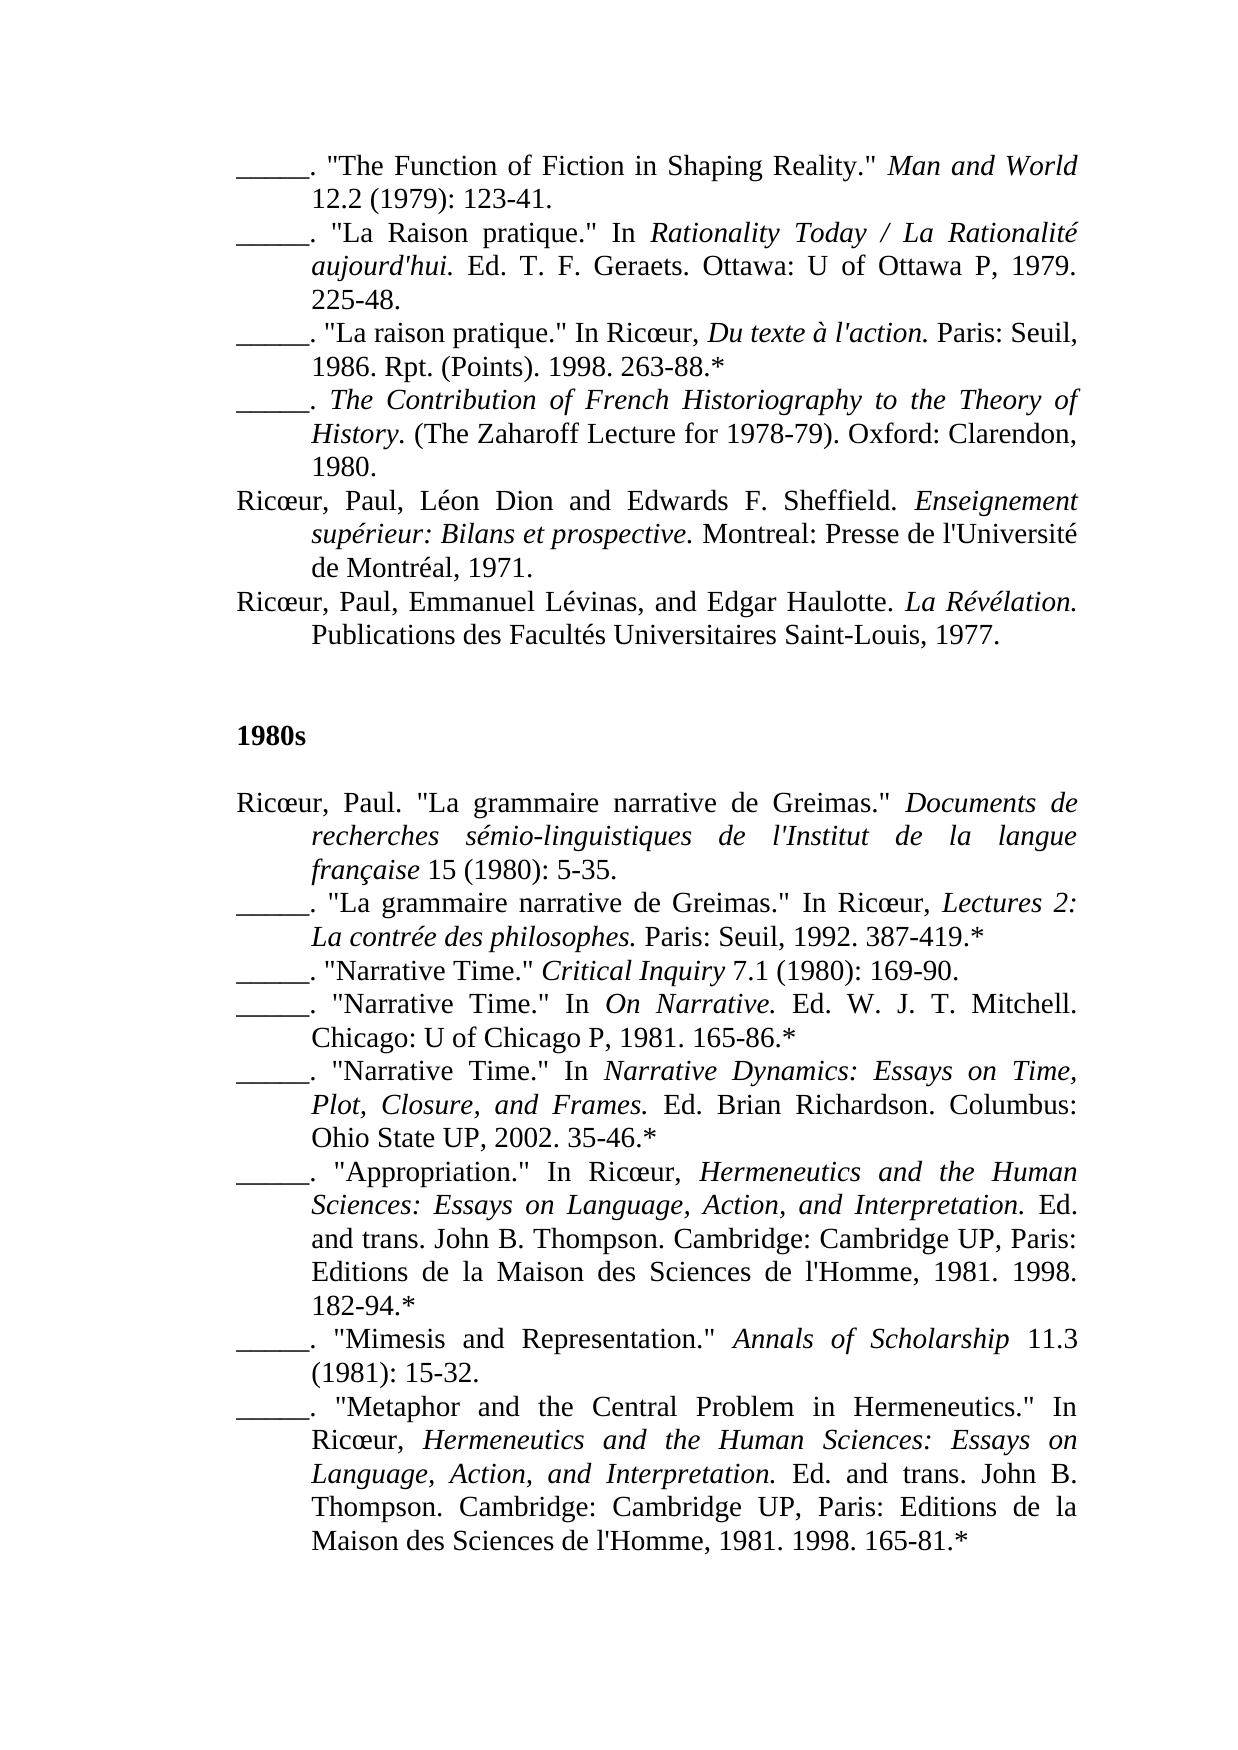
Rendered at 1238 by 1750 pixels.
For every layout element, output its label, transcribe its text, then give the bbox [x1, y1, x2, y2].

text _____. "La grammaire narrative de Greimas." In Ricœur, Lectures 2: La contrée des philosophes. Paris: Seuil, 1992. 387-419.* [236, 886, 1078, 953]
text _____. "Metaphor and the Central Problem in Hermeneutics." In Ricœur, Hermeneutics and the Human Sciences: Essays on Language, Action, and Interpretation. Ed. and trans. John B. Thompson. Cambridge: Cambridge UP, Paris: Editions de la Maison des Sciences de l'Homme, 1981. 1998. 165-81.* [236, 1389, 1078, 1556]
text 1980s [236, 718, 1078, 751]
text _____. The Contribution of French Historiography to the Theory of History. (The Zaharoff Lecture for 1978-79). Oxford: Clarendon, 1980. [236, 382, 1078, 483]
text _____. "Appropriation." In Ricœur, Hermeneutics and the Human Sciences: Essays on Language, Action, and Interpretation. Ed. and trans. John B. Thompson. Cambridge: Cambridge UP, Paris: Editions de la Maison des Sciences de l'Homme, 1981. 1998. 182-94.* [236, 1154, 1078, 1322]
text _____. "La Raison pratique." In Rationality Today / La Rationalité aujourd'hui. Ed. T. F. Geraets. Ottawa: U of Ottawa P, 1979. 225-48. [236, 215, 1078, 315]
text _____. "La raison pratique." In Ricœur, Du texte à l'action. Paris: Seuil, 1986. Rpt. (Points). 1998. 263-88.* [236, 315, 1078, 382]
text Ricœur, Paul, Léon Dion and Edwards F. Sheffield. Enseignement supérieur: Bilans et prospective. Montreal: Presse de l'Université de Montréal, 1971. [236, 483, 1078, 584]
text _____. "The Function of Fiction in Shaping Reality." Man and World 12.2 (1979): 123-41. [236, 148, 1078, 215]
text _____. "Narrative Time." In Narrative Dynamics: Essays on Time, Plot, Closure, and Frames. Ed. Brian Richardson. Columbus: Ohio State UP, 2002. 35-46.* [236, 1053, 1078, 1154]
text _____. "Mimesis and Representation." Annals of Scholarship 11.3 (1981): 15-32. [236, 1322, 1078, 1389]
text Ricœur, Paul. "La grammaire narrative de Greimas." Documents de recherches sémio-linguistiques de l'Institut de la langue française 15 (1980): 5-35. [236, 785, 1078, 886]
text Ricœur, Paul, Emmanuel Lévinas, and Edgar Haulotte. La Révélation. Publications des Facultés Universitaires Saint-Louis, 1977. [236, 584, 1078, 651]
text _____. "Narrative Time." In On Narrative. Ed. W. J. T. Mitchell. Chicago: U of Chicago P, 1981. 165-86.* [236, 986, 1078, 1053]
text _____. "Narrative Time." Critical Inquiry 7.1 (1980): 169-90. [236, 953, 1078, 986]
